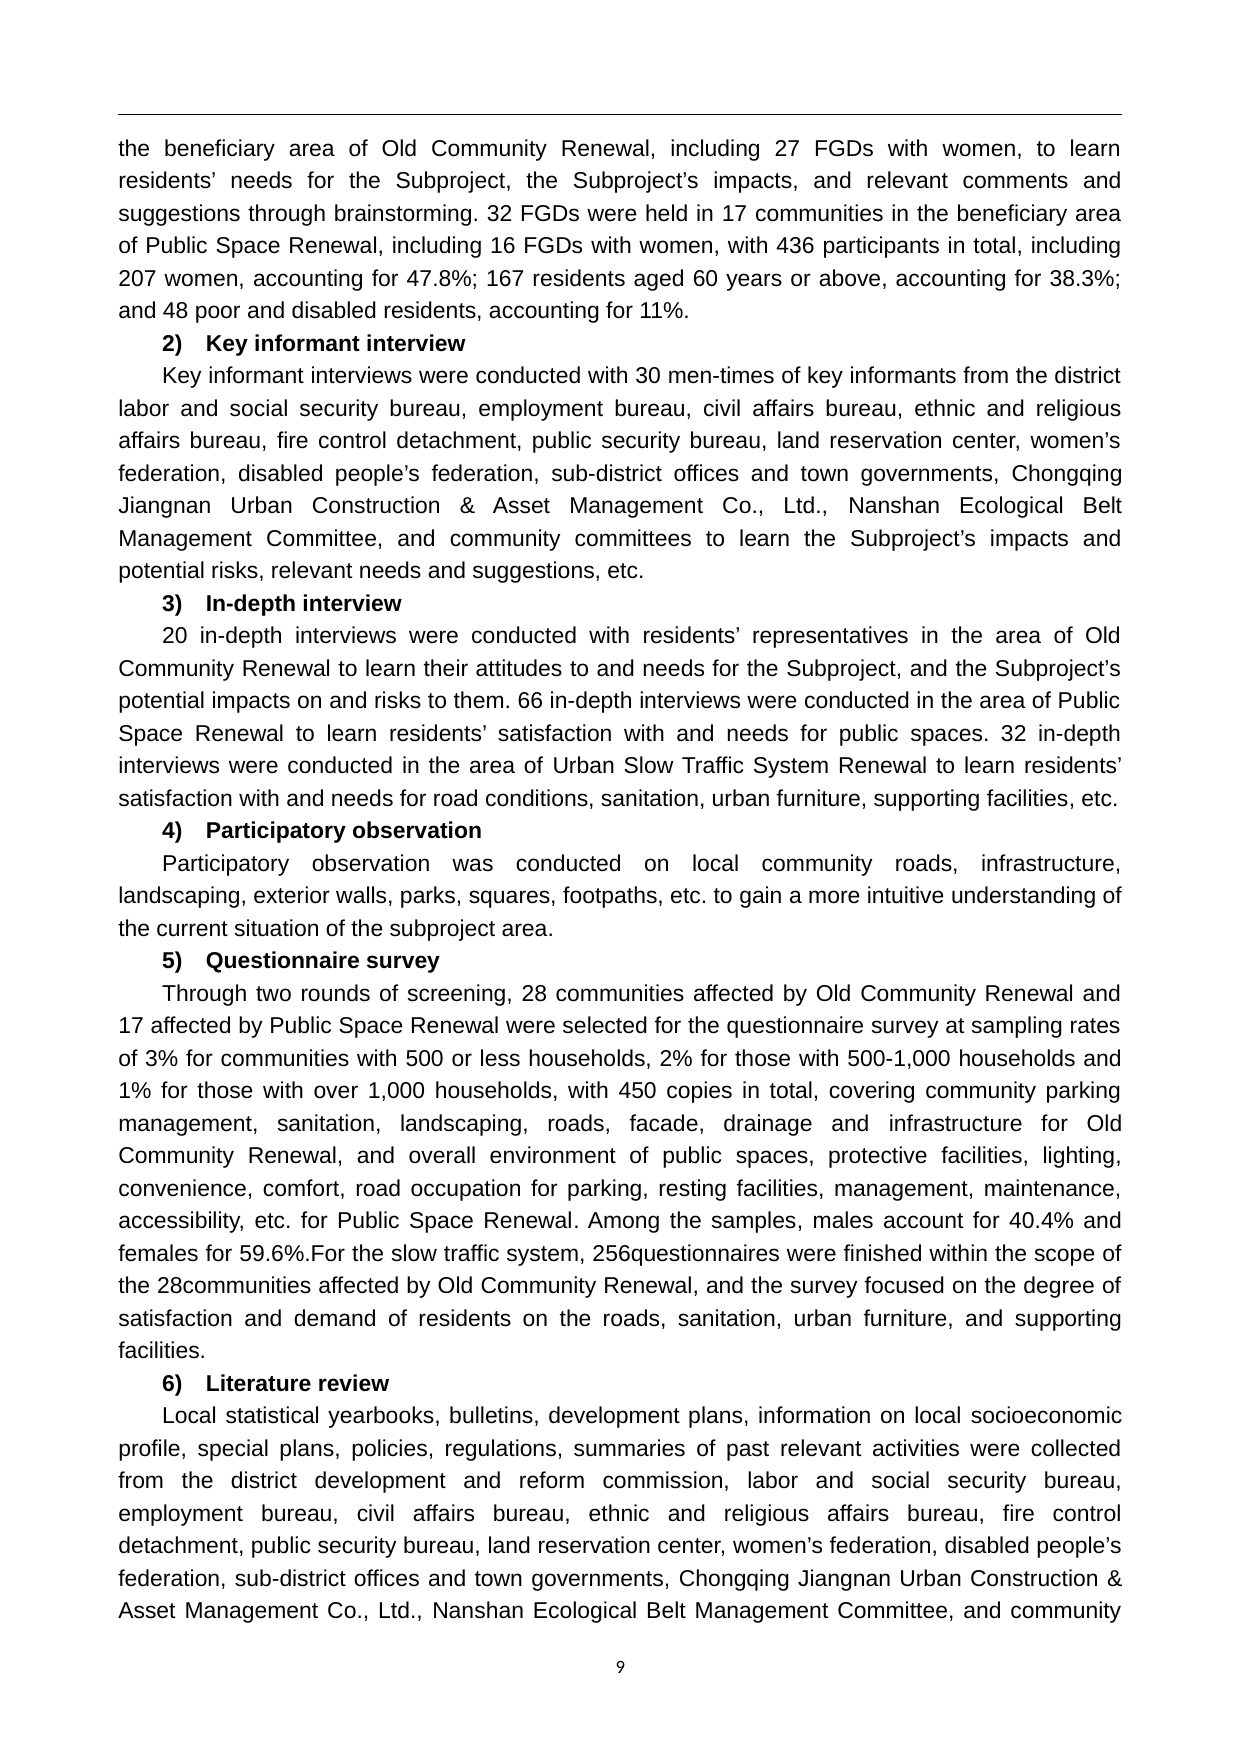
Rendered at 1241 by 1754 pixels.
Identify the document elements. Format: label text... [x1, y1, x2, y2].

text 2) Key informant interview [118, 327, 1122, 359]
text Through two rounds of screening, 28 communities affected by Old Community Renewal and 17 affected by Public Space Renewal were selected for the questionnaire survey at sampling rates of 3% for communities with 500 or less households, 2% for those with 500-1,000 households and 1% for those with over 1,000 households, with 450 copies in total, covering community parking management, sanitation, landscaping, roads, facade, drainage and infrastructure for Old Community Renewal, and overall environment of public spaces, protective facilities, lighting, convenience, comfort, road occupation for parking, resting facilities, management, maintenance, accessibility, etc. for Public Space Renewal. Among the samples, males account for 40.4% and females for 59.6%.For the slow traffic system, 256questionnaires were finished within the scope of the 28communities affected by Old Community Renewal, and the survey focused on the degree of satisfaction and demand of residents on the roads, sanitation, urban furniture, and supporting facilities. [118, 977, 1122, 1367]
text Key informant interviews were conducted with 30 men-times of key informants from the district labor and social security bureau, employment bureau, civil affairs bureau, ethnic and religious affairs bureau, fire control detachment, public security bureau, land reservation center, women’s federation, disabled people’s federation, sub-district offices and town governments, Chongqing Jiangnan Urban Construction & Asset Management Co., Ltd., Nanshan Ecological Belt Management Committee, and community committees to learn the Subproject’s impacts and potential risks, relevant needs and suggestions, etc. [118, 359, 1122, 587]
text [118, 132, 1122, 327]
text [118, 1399, 1122, 1627]
text 6) Literature review [118, 1367, 1122, 1399]
text Participatory observation was conducted on local community roads, infrastructure, landscaping, exterior walls, parks, squares, footpaths, etc. to gain a more intuitive understanding of the current situation of the subproject area. [118, 847, 1122, 944]
text 4) Participatory observation [118, 814, 1122, 847]
text 5) Questionnaire survey [118, 944, 1122, 977]
text 3) In-depth interview [118, 587, 1122, 619]
text 20 in-depth interviews were conducted with residents’ representatives in the area of Old Community Renewal to learn their attitudes to and needs for the Subproject, and the Subproject’s potential impacts on and risks to them. 66 in-depth interviews were conducted in the area of Public Space Renewal to learn residents’ satisfaction with and needs for public spaces. 32 in-depth interviews were conducted in the area of Urban Slow Traffic System Renewal to learn residents’ satisfaction with and needs for road conditions, sanitation, urban furniture, supporting facilities, etc. [118, 619, 1122, 814]
